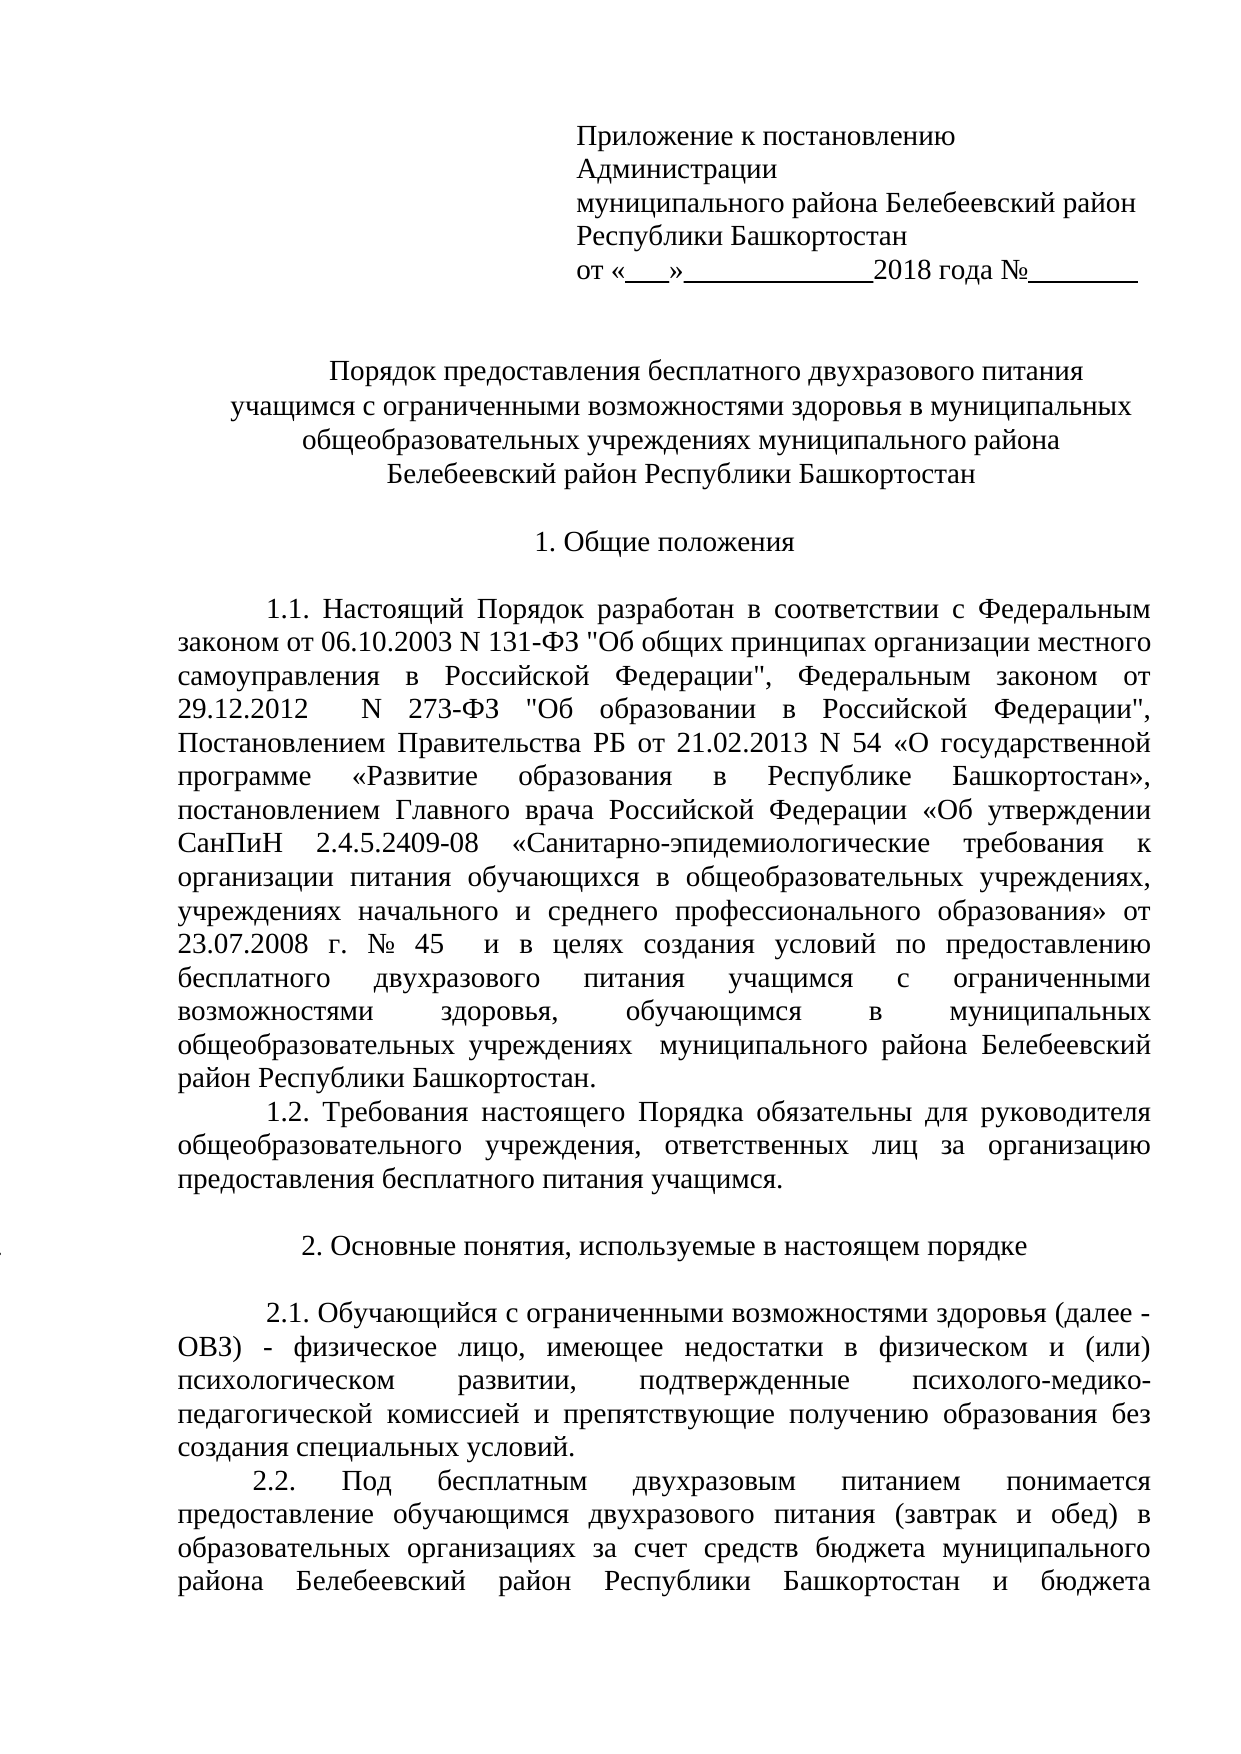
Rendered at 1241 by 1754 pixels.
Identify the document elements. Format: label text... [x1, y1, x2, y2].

text от «___»_____________2018 года №_______ [576, 252, 1152, 286]
text Порядок предоставления бесплатного двухразового питания учащимся с ограниченными возможностями здоровья в муниципальных общеобразовательных учреждениях муниципального района Белебеевский район Республики Башкортостан [217, 353, 1145, 489]
text Республики Башкортостан [576, 219, 1152, 252]
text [177, 1463, 1152, 1597]
list 1.1. Настоящий Порядок разработан в соответствии с Федеральным законом от 06.10.2003 N 131-ФЗ "Об общих принципах организации местного самоуправления в Российской Федерации", Федеральным законом от 29.12.2012 N 273-ФЗ "Об образовании в Российской Федерации", Постановлением Правительства РБ от 21.02.2013 N 54 «О государственной программе «Развитие образования в Республике Башкортостан», постановлением Главного врача Российской Федерации «Об утверждении СанПиН 2.4.5.2409-08 «Санитарно-эпидемиологические требования к организации питания обучающихся в общеобразовательных учреждениях, учреждениях начального и среднего профессионального образования» от 23.07.2008 г. № 45 и в целях создания условий по предоставлению бесплатного двухразового питания учащимся с ограниченными возможностями здоровья, обучающимся в муниципальных общеобразовательных учреждениях муниципального района Белебеевский район Республики Башкортостан. [177, 591, 1152, 1094]
list 2.1. Обучающийся с ограниченными возможностями здоровья (далее - ОВЗ) - физическое лицо, имеющее недостатки в физическом и (или) психологическом развитии, подтвержденные психолого-медико-педагогической комиссией и препятствующие получению образования без создания специальных условий. [0, 1295, 1152, 1463]
text муниципального района Белебеевский район [576, 185, 1152, 219]
text Приложение к постановлению Администрации [576, 118, 1152, 185]
list 1. Общие положения [177, 524, 1152, 557]
list 2. Основные понятия, используемые в настоящем порядке [0, 1228, 1152, 1262]
list 1.2. Требования настоящего Порядка обязательны для руководителя общеобразовательного учреждения, ответственных лиц за организацию предоставления бесплатного питания учащимся. [177, 1094, 1152, 1194]
